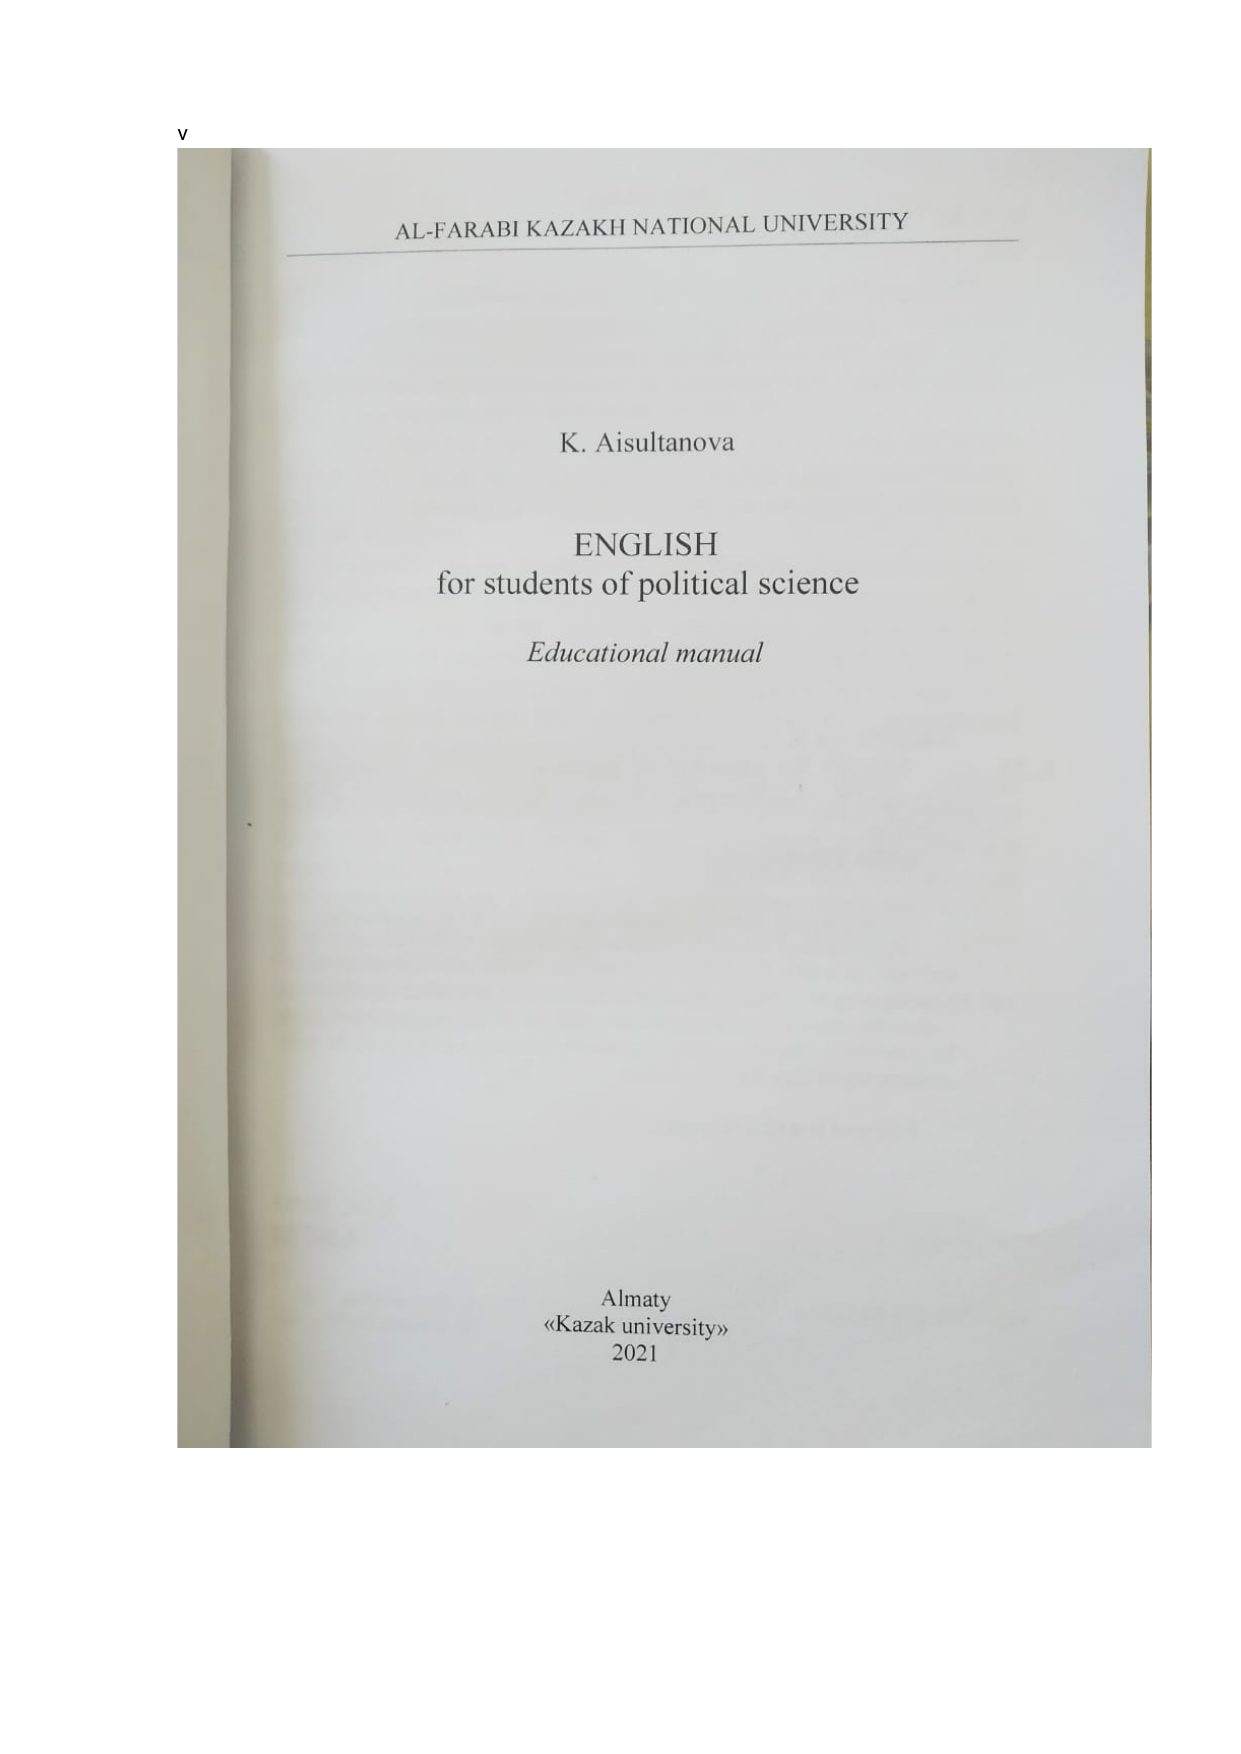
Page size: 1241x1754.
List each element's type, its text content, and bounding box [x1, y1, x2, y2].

text v [177, 118, 1152, 148]
picture [177, 148, 1152, 1448]
